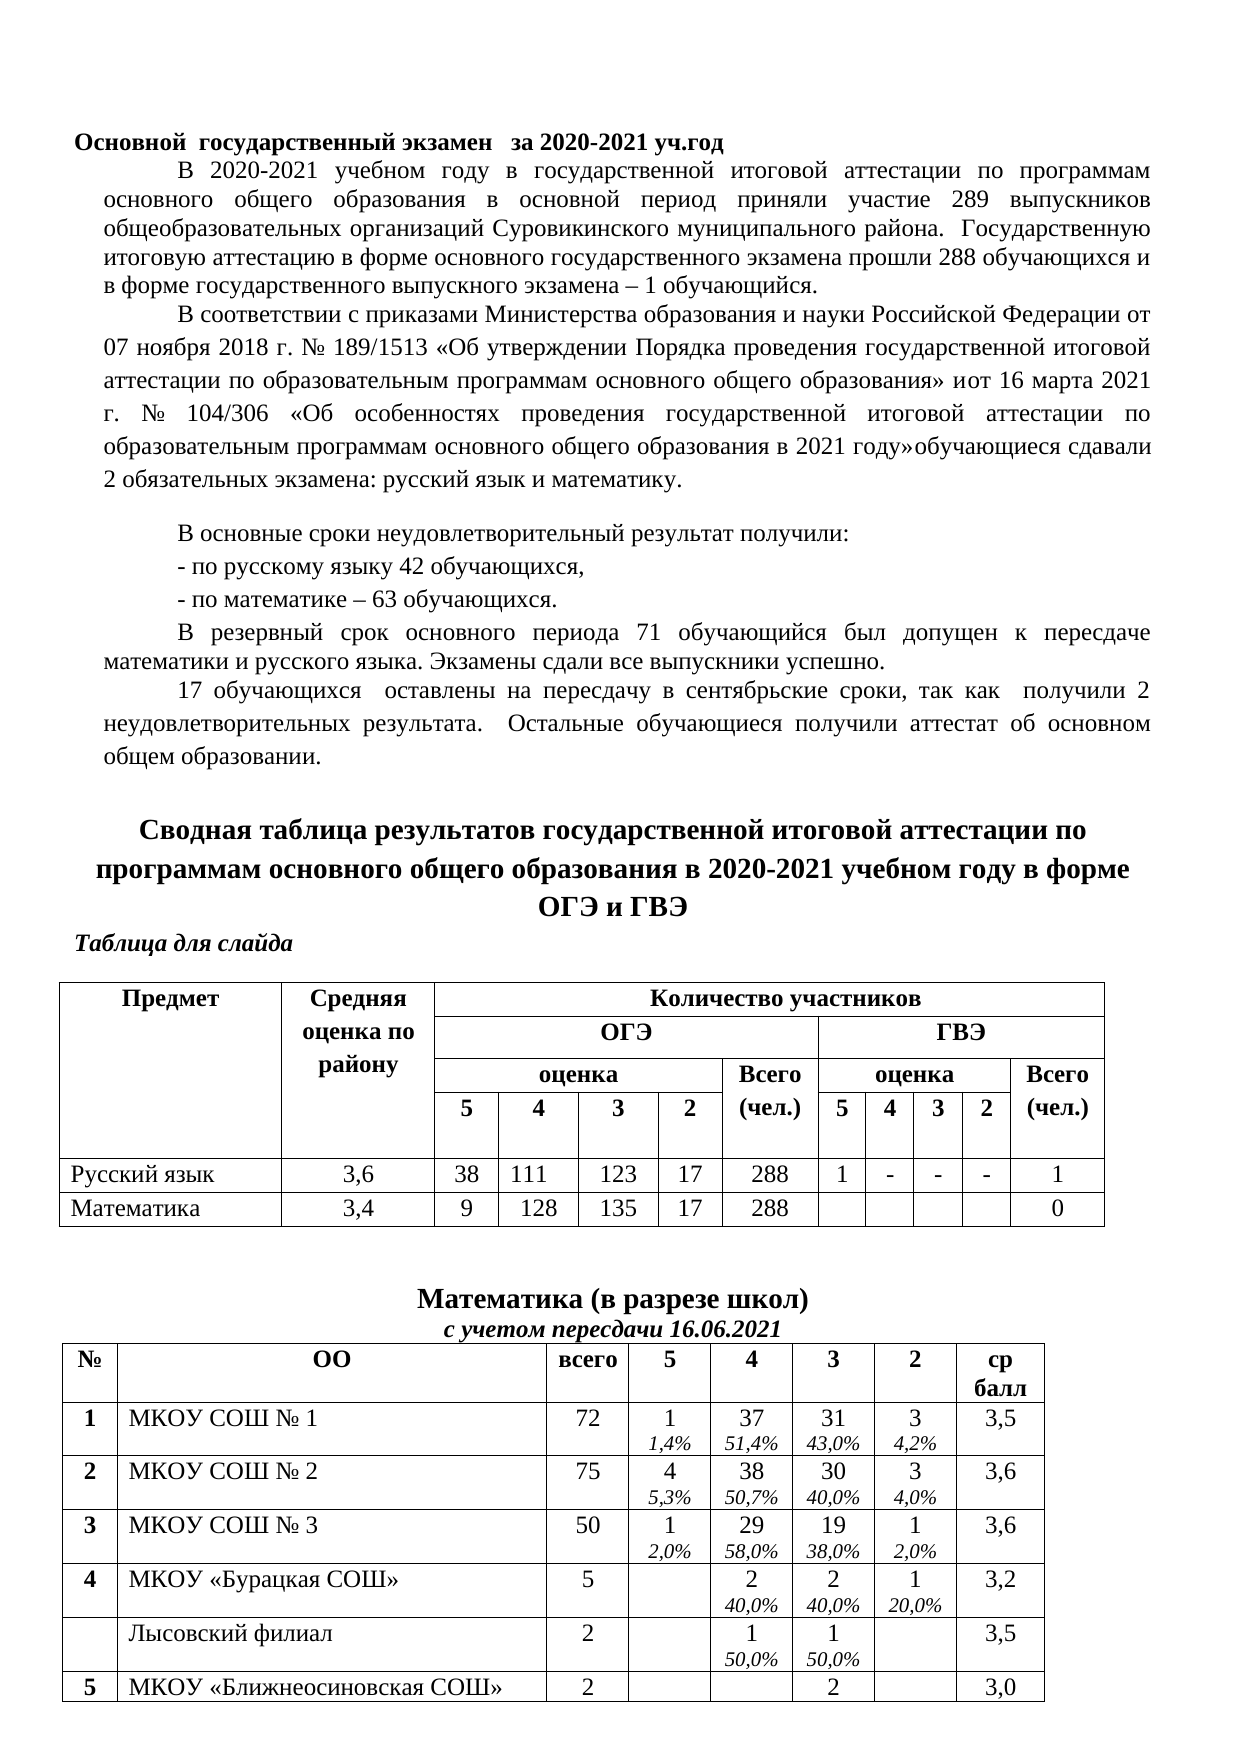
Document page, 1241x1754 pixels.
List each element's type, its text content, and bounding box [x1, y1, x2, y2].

table_header всего [547, 1344, 628, 1402]
table_cell 3,6 [957, 1510, 1044, 1563]
table_header Предмет [60, 983, 281, 1158]
table_cell 3 4,2% [875, 1403, 956, 1455]
table_cell 2 [63, 1456, 117, 1509]
table_cell 3,0 [957, 1672, 1044, 1701]
table_cell 2 [659, 1093, 722, 1158]
table_cell 38 50,7% [711, 1456, 792, 1509]
table_cell 17 [659, 1159, 722, 1192]
table_cell МКОУ «Бурацкая СОШ» [118, 1564, 546, 1617]
table_header Количество участников [435, 983, 1104, 1016]
table_cell 1 20,0% [875, 1564, 956, 1617]
table_cell - [914, 1159, 962, 1192]
table_cell 4 [866, 1093, 913, 1158]
text В резервный срок основного периода 71 обучающийся был допущен к пересдаче математики и русского языка. Экзамены сдали все выпускники успешно. [103, 617, 1152, 675]
table_cell 37 51,4% [711, 1403, 792, 1455]
table_cell 288 [723, 1193, 818, 1226]
table_cell [629, 1564, 710, 1617]
table_cell [629, 1672, 710, 1701]
table_cell [63, 1618, 117, 1671]
table_header 4 [711, 1344, 792, 1402]
table_cell 111 [499, 1159, 578, 1192]
table_cell 29 58,0% [711, 1510, 792, 1563]
table_cell 1 50,0% [793, 1618, 874, 1671]
table_cell [875, 1672, 956, 1701]
table_cell 128 [499, 1193, 578, 1226]
table_cell оценка [435, 1059, 722, 1092]
table_cell [963, 1193, 1010, 1226]
text В основные сроки неудовлетворительный результат получили: [103, 518, 1152, 547]
table_cell МКОУ СОШ № 3 [118, 1510, 546, 1563]
table_cell 2 [547, 1672, 628, 1701]
text - по математике – 63 обучающихся. [103, 584, 1152, 613]
table_cell 2 40,0% [793, 1564, 874, 1617]
table_cell 0 [1011, 1193, 1104, 1226]
table_cell 30 40,0% [793, 1456, 874, 1509]
text Таблица для слайда [74, 928, 1152, 957]
table_header 2 [875, 1344, 956, 1402]
table_cell 3,4 [282, 1193, 434, 1226]
table_cell [875, 1618, 956, 1671]
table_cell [118, 1672, 546, 1701]
table_cell 135 [579, 1193, 658, 1226]
table_cell 2 100% [793, 1672, 874, 1701]
table_cell [711, 1672, 792, 1701]
table_cell Всего (чел.) [1011, 1059, 1104, 1158]
table_header 3 [793, 1344, 874, 1402]
text - по русскому языку 42 обучающихся, [103, 551, 1152, 580]
table_header 5 [629, 1344, 710, 1402]
table_cell 3,5 [957, 1403, 1044, 1455]
table_cell 2 [963, 1093, 1010, 1158]
text 17 обучающихся оставлены на пересдачу в сентябрьские сроки, так как получили 2 неудовлетворительных результата. Остальные обучающиеся получили аттестат об основном общем образовании. [103, 675, 1152, 770]
table_cell 19 38,0% [793, 1510, 874, 1563]
table_cell 3,6 [282, 1159, 434, 1192]
table_cell 1 50,0% [711, 1618, 792, 1671]
text В 2020-2021 учебном году в государственной итоговой аттестации по программам основного общего образования в основной период приняли участие 289 выпускников общеобразовательных организаций Суровикинского муниципального района. Государственную итоговую аттестацию в форме основного государственного экзамена прошли 288 обучающихся и в форме государственного выпускного экзамена – 1 обучающийся. [103, 156, 1152, 299]
table_cell оценка [819, 1059, 1010, 1092]
table_cell 1 [63, 1403, 117, 1455]
table_cell 17 [659, 1193, 722, 1226]
table_cell Математика [60, 1193, 281, 1226]
table_cell 1 [1011, 1159, 1104, 1192]
table_cell МКОУ СОШ № 1 [118, 1403, 546, 1455]
table_cell 1 2,0% [629, 1510, 710, 1563]
table_cell 1 [819, 1159, 865, 1192]
table_cell 38 [435, 1159, 498, 1192]
table_cell 123 [579, 1159, 658, 1192]
table_cell 288 [723, 1159, 818, 1192]
table_header ОО [118, 1344, 546, 1402]
text В соответствии с приказами Министерства образования и науки Российской Федерации от 07 ноября 2018 г. № 189/1513 «Об утверждении Порядка проведения государственной итоговой аттестации по образовательным программам основного общего образования» иот 16 марта 2021 г. № 104/306 «Об особенностях проведения государственной итоговой аттестации по образовательным программам основного общего образования в 2021 году»обучающиеся сдавали 2 обязательных экзамена: русский язык и математику. [103, 299, 1152, 493]
table_cell [629, 1618, 710, 1671]
table_cell 1 2,0% [875, 1510, 956, 1563]
table_cell - [963, 1159, 1010, 1192]
table_cell [914, 1193, 962, 1226]
text Сводная таблица результатов государственной итоговой аттестации по программам основного общего образования в 2020-2021 учебном году в форме ОГЭ и ГВЭ [74, 812, 1152, 923]
table_cell 1 1,4% [629, 1403, 710, 1455]
table_cell 3 [579, 1093, 658, 1158]
table_cell Русский язык [60, 1159, 281, 1192]
table_cell [819, 1193, 865, 1226]
table_cell 5 [435, 1093, 498, 1158]
table_cell [866, 1193, 913, 1226]
table_cell 5 [819, 1093, 865, 1158]
table_cell 4 [499, 1093, 578, 1158]
table_cell 3,6 [957, 1456, 1044, 1509]
table_cell ОГЭ [435, 1017, 818, 1058]
table_cell 75 [547, 1456, 628, 1509]
table_cell 2 40,0% [711, 1564, 792, 1617]
table_cell ГВЭ [819, 1017, 1104, 1058]
table_cell 3,2 [957, 1564, 1044, 1617]
table_cell 2 [547, 1618, 628, 1671]
table_cell 5 [547, 1564, 628, 1617]
table_cell 72 [547, 1403, 628, 1455]
table_cell - [866, 1159, 913, 1192]
text Математика (в разрезе школ) [74, 1281, 1152, 1314]
table_header Средняя оценка по району [282, 983, 434, 1158]
table_cell 3 [914, 1093, 962, 1158]
table_cell МКОУ СОШ № 2 [118, 1456, 546, 1509]
table_cell 31 43,0% [793, 1403, 874, 1455]
table_cell 50 [547, 1510, 628, 1563]
table_cell 3,5 [957, 1618, 1044, 1671]
table_cell 4 [63, 1564, 117, 1617]
table_cell Лысовский филиал [118, 1618, 546, 1671]
text Основной государственный экзамен за 2020-2021 уч.год [15, 127, 1152, 156]
table_cell 3 [63, 1510, 117, 1563]
text с учетом пересдачи 16.06.2021 [74, 1314, 1152, 1343]
table_header ср балл [957, 1344, 1044, 1402]
table_cell 4 5,3% [629, 1456, 710, 1509]
table_cell 3 4,0% [875, 1456, 956, 1509]
table_header № [63, 1344, 117, 1402]
table_cell 9 [435, 1193, 498, 1226]
table_cell Всего (чел.) [723, 1059, 818, 1158]
table_cell 5 [63, 1672, 117, 1701]
